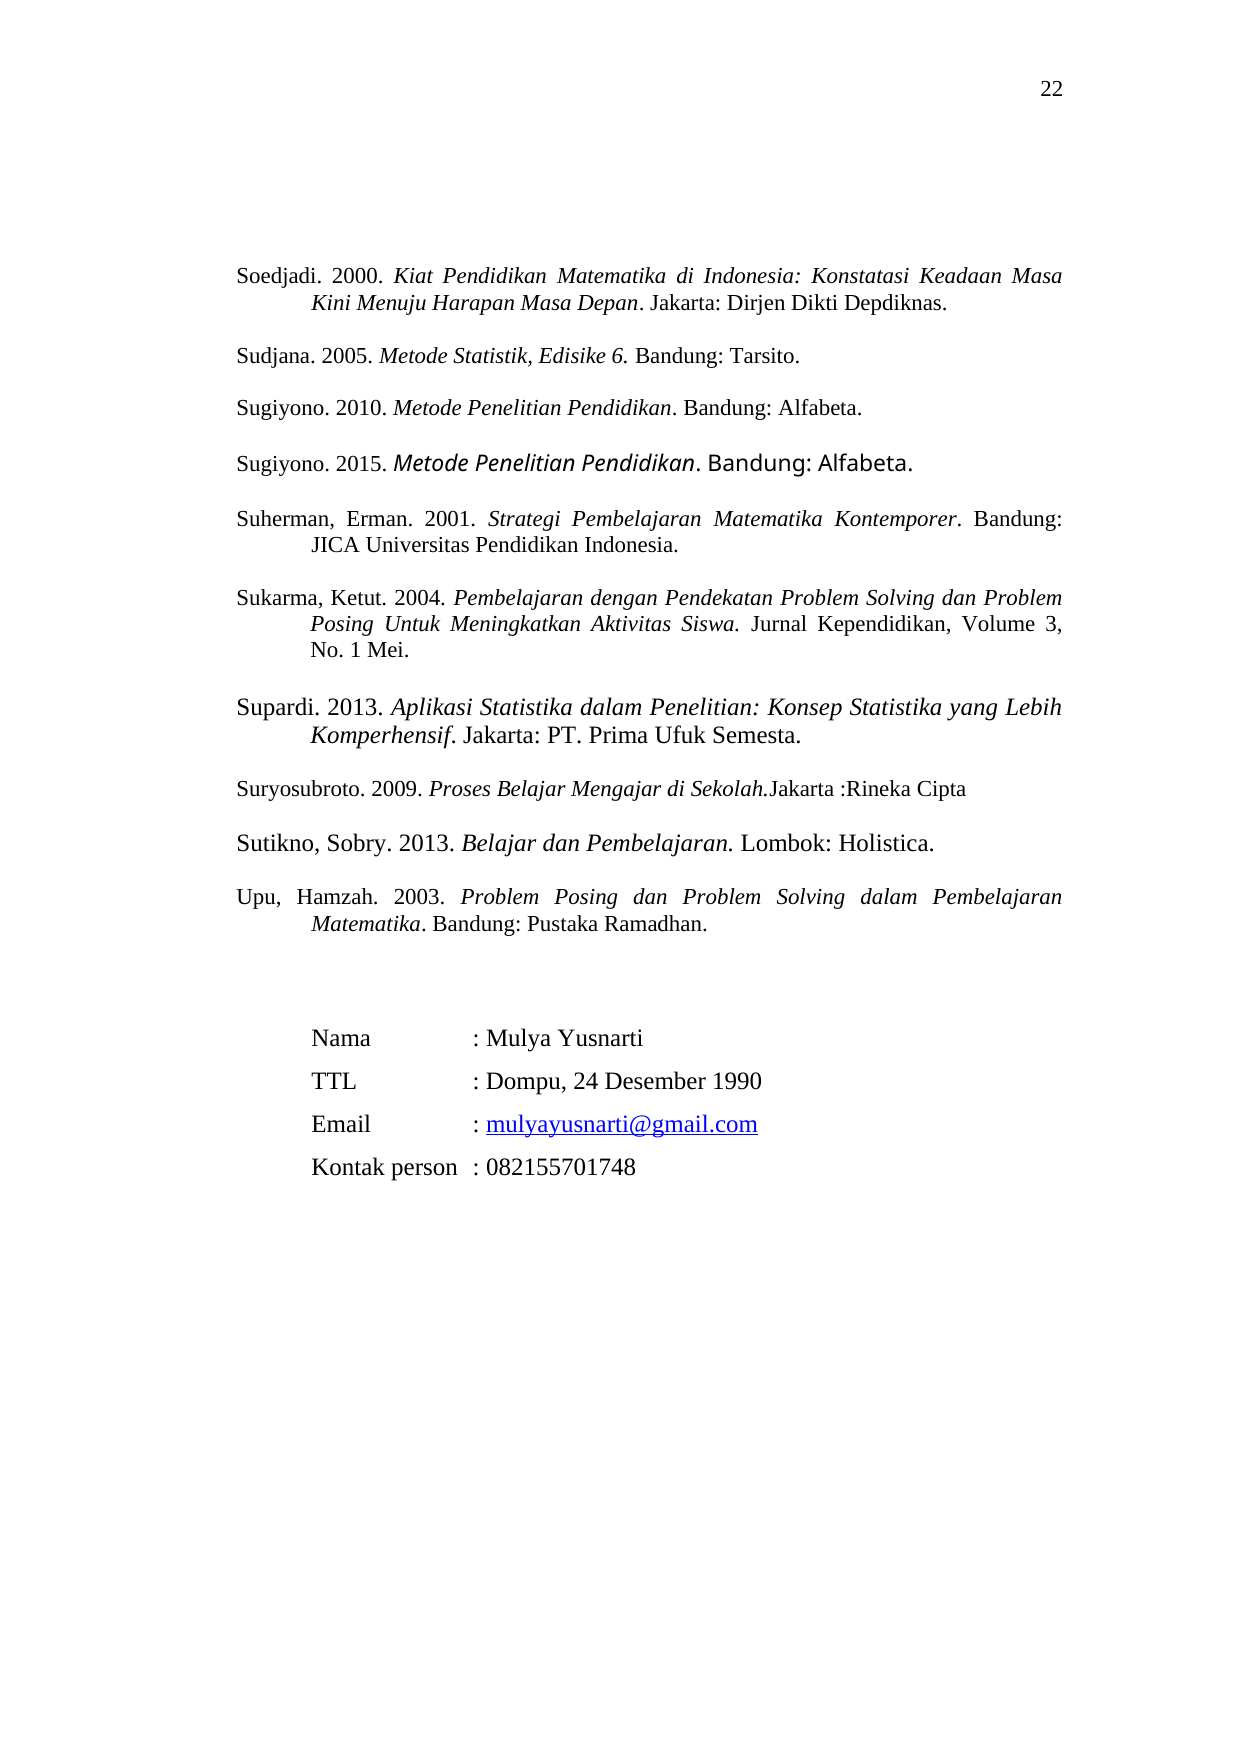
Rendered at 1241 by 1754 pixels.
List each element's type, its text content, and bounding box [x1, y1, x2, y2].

text Kontak person : 082155701748 [311, 1152, 1058, 1181]
text TTL : Dompu, 24 Desember 1990 [311, 1066, 1058, 1094]
text Sugiyono. 2010. Metode Penelitian Pendidikan. Bandung: Alfabeta. [236, 394, 1063, 421]
text Supardi. 2013. Aplikasi Statistika dalam Penelitian: Konsep Statistika yang Lebih Komperhensif. Jakarta: PT. Prima Ufuk Semesta. [236, 692, 1063, 749]
text Suryosubroto. 2009. Proses Belajar Mengajar di Sekolah.Jakarta :Rineka Cipta [236, 775, 1063, 802]
text Nama : Mulya Yusnarti [311, 1023, 1058, 1051]
text Email : mulyayusnarti@gmail.com [311, 1109, 1058, 1138]
text Sudjana. 2005. Metode Statistik, Edisike 6. Bandung: Tarsito. [236, 342, 1063, 368]
text Upu, Hamzah. 2003. Problem Posing dan Problem Solving dalam Pembelajaran Matematika. Bandung: Pustaka Ramadhan. [236, 883, 1063, 936]
text Sugiyono. 2015. Metode Penelitian Pendidikan. Bandung: Alfabeta. [236, 447, 1063, 478]
text Soedjadi. 2000. Kiat Pendidikan Matematika di Indonesia: Konstatasi Keadaan Masa Kini Menuju Harapan Masa Depan. Jakarta: Dirjen Dikti Depdiknas. [236, 263, 1063, 315]
text Sukarma, Ketut. 2004. Pembelajaran dengan Pendekatan Problem Solving dan Problem Posing Untuk Meningkatkan Aktivitas Siswa. Jurnal Kependidikan, Volume 3, No. 1 Mei. [236, 584, 1063, 663]
text Suherman, Erman. 2001. Strategi Pembelajaran Matematika Kontemporer. Bandung: JICA Universitas Pendidikan Indonesia. [236, 505, 1063, 557]
list Sutikno, Sobry. 2013. Belajar dan Pembelajaran. Lombok: Holistica. [236, 828, 1063, 857]
